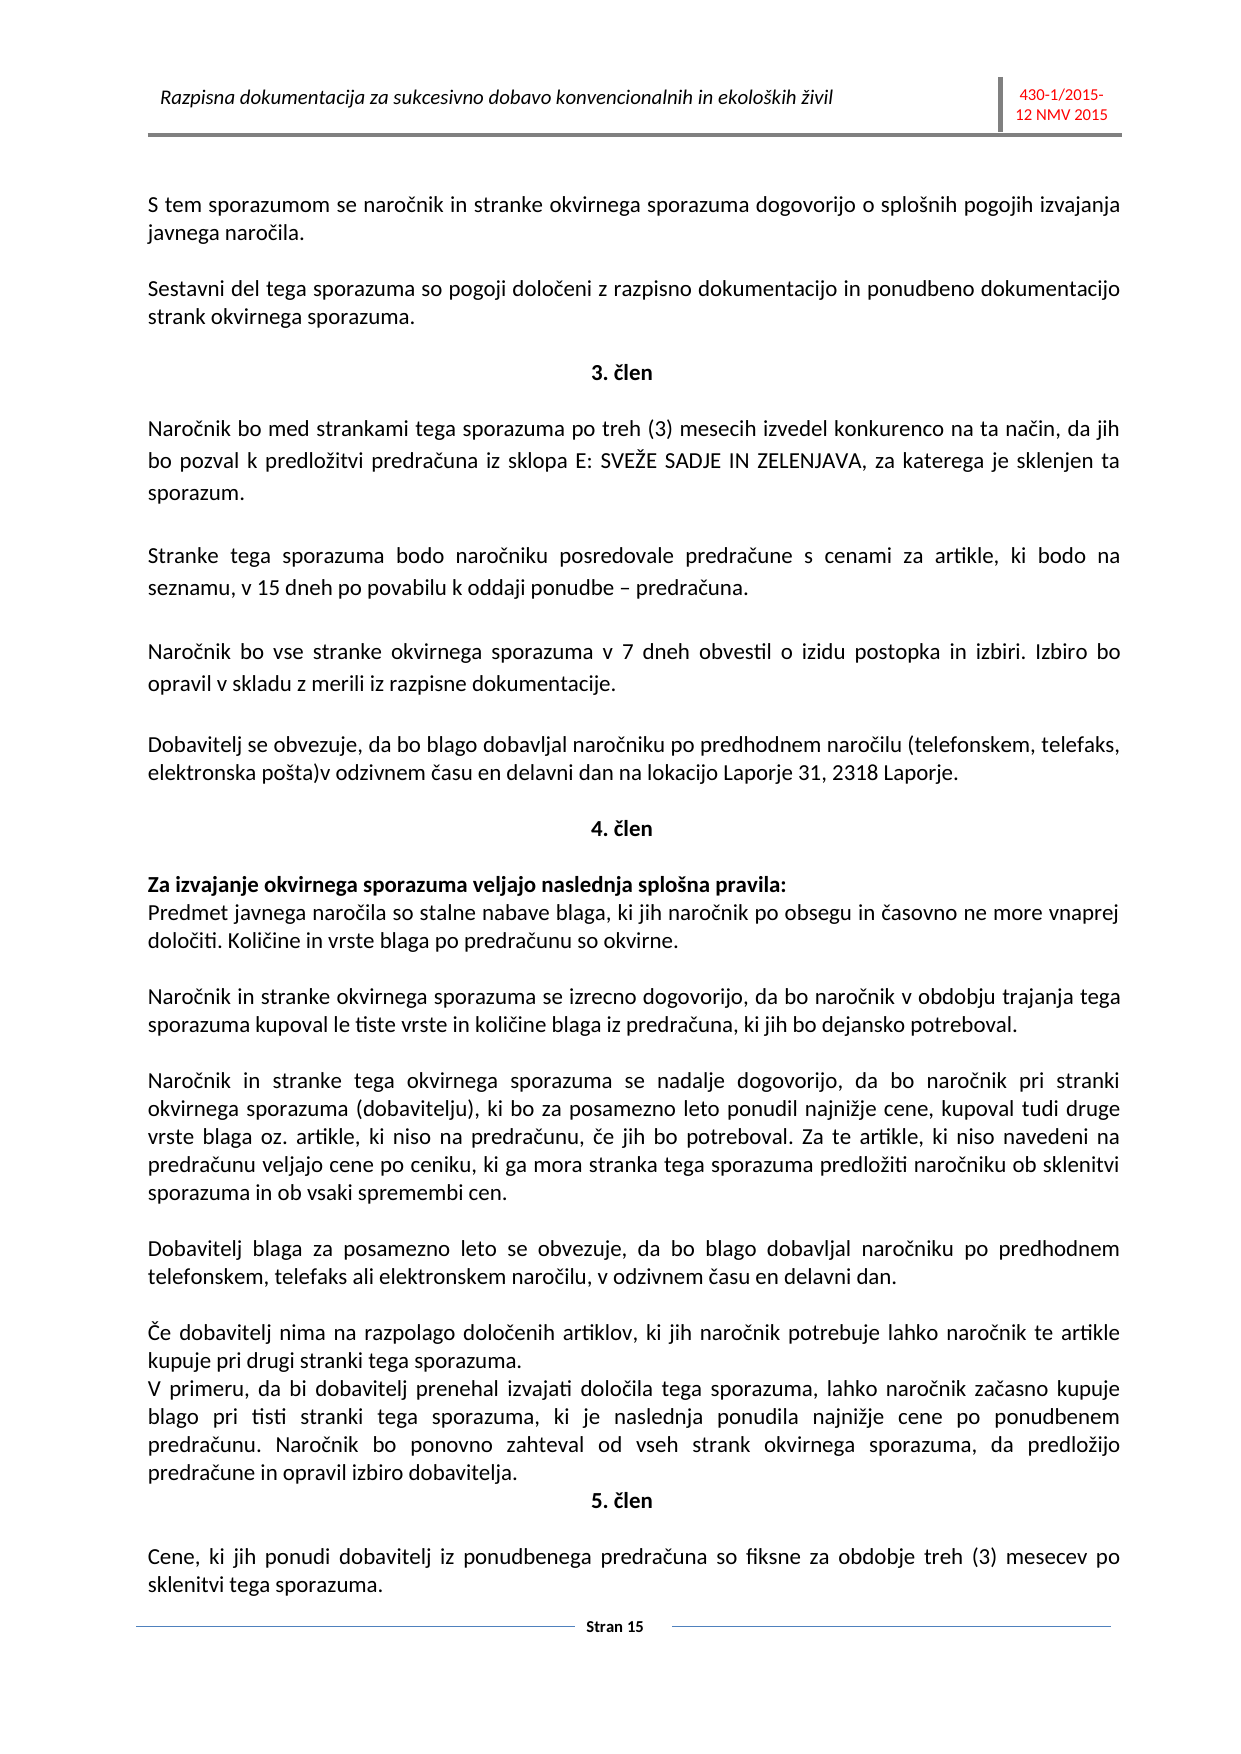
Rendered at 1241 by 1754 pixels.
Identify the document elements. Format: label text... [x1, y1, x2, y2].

text Naročnik bo med strankami tega sporazuma po treh (3) mesecih izvedel konkurenco na ta način, da jih bo pozval k predložitvi predračuna iz sklopa E: SVEŽE SADJE IN ZELENJAVA, za katerega je sklenjen ta sporazum. [148, 414, 1122, 506]
text Sestavni del tega sporazuma so pogoji določeni z razpisno dokumentacijo in ponudbeno dokumentacijo strank okvirnega sporazuma. [148, 274, 1122, 330]
text 5. člen [591, 1486, 1122, 1514]
text Cene, ki jih ponudi dobavitelj iz ponudbenega predračuna so fiksne za obdobje treh (3) mesecev po sklenitvi tega sporazuma. [148, 1542, 1122, 1598]
text Dobavitelj se obvezuje, da bo blago dobavljal naročniku po predhodnem naročilu (telefonskem, telefaks, elektronska pošta)v odzivnem času en delavni dan na lokacijo Laporje 31, 2318 Laporje. [148, 730, 1122, 786]
text V primeru, da bi dobavitelj prenehal izvajati določila tega sporazuma, lahko naročnik začasno kupuje blago pri tisti stranki tega sporazuma, ki je naslednja ponudila najnižje cene po ponudbenem predračunu. Naročnik bo ponovno zahteval od vseh strank okvirnega sporazuma, da predložijo predračune in opravil izbiro dobavitelja. [148, 1374, 1122, 1486]
text Za izvajanje okvirnega sporazuma veljajo naslednja splošna pravila: [148, 870, 1122, 898]
text Dobavitelj blaga za posamezno leto se obvezuje, da bo blago dobavljal naročniku po predhodnem telefonskem, telefaks ali elektronskem naročilu, v odzivnem času en delavni dan. [148, 1234, 1122, 1290]
text Naročnik in stranke tega okvirnega sporazuma se nadalje dogovorijo, da bo naročnik pri stranki okvirnega sporazuma (dobavitelju), ki bo za posamezno leto ponudil najnižje cene, kupoval tudi druge vrste blaga oz. artikle, ki niso na predračunu, če jih bo potreboval. Za te artikle, ki niso navedeni na predračunu veljajo cene po ceniku, ki ga mora stranka tega sporazuma predložiti naročniku ob sklenitvi sporazuma in ob vsaki spremembi cen. [148, 1066, 1122, 1206]
text Predmet javnega naročila so stalne nabave blaga, ki jih naročnik po obsegu in časovno ne more vnaprej določiti. Količine in vrste blaga po predračunu so okvirne. [148, 898, 1122, 954]
text 3. člen [591, 358, 1122, 386]
text 4. člen [591, 814, 1122, 842]
text Naročnik bo vse stranke okvirnega sporazuma v 7 dneh obvestil o izidu postopka in izbiri. Izbiro bo opravil v skladu z merili iz razpisne dokumentacije. [148, 637, 1122, 697]
text Če dobavitelj nima na razpolago določenih artiklov, ki jih naročnik potrebuje lahko naročnik te artikle kupuje pri drugi stranki tega sporazuma. [148, 1318, 1122, 1374]
text Naročnik in stranke okvirnega sporazuma se izrecno dogovorijo, da bo naročnik v obdobju trajanja tega sporazuma kupoval le tiste vrste in količine blaga iz predračuna, ki jih bo dejansko potreboval. [148, 982, 1122, 1038]
text S tem sporazumom se naročnik in stranke okvirnega sporazuma dogovorijo o splošnih pogojih izvajanja javnega naročila. [148, 190, 1122, 246]
text Stranke tega sporazuma bodo naročniku posredovale predračune s cenami za artikle, ki bodo na seznamu, v 15 dneh po povabilu k oddaji ponudbe – predračuna. [148, 541, 1122, 601]
